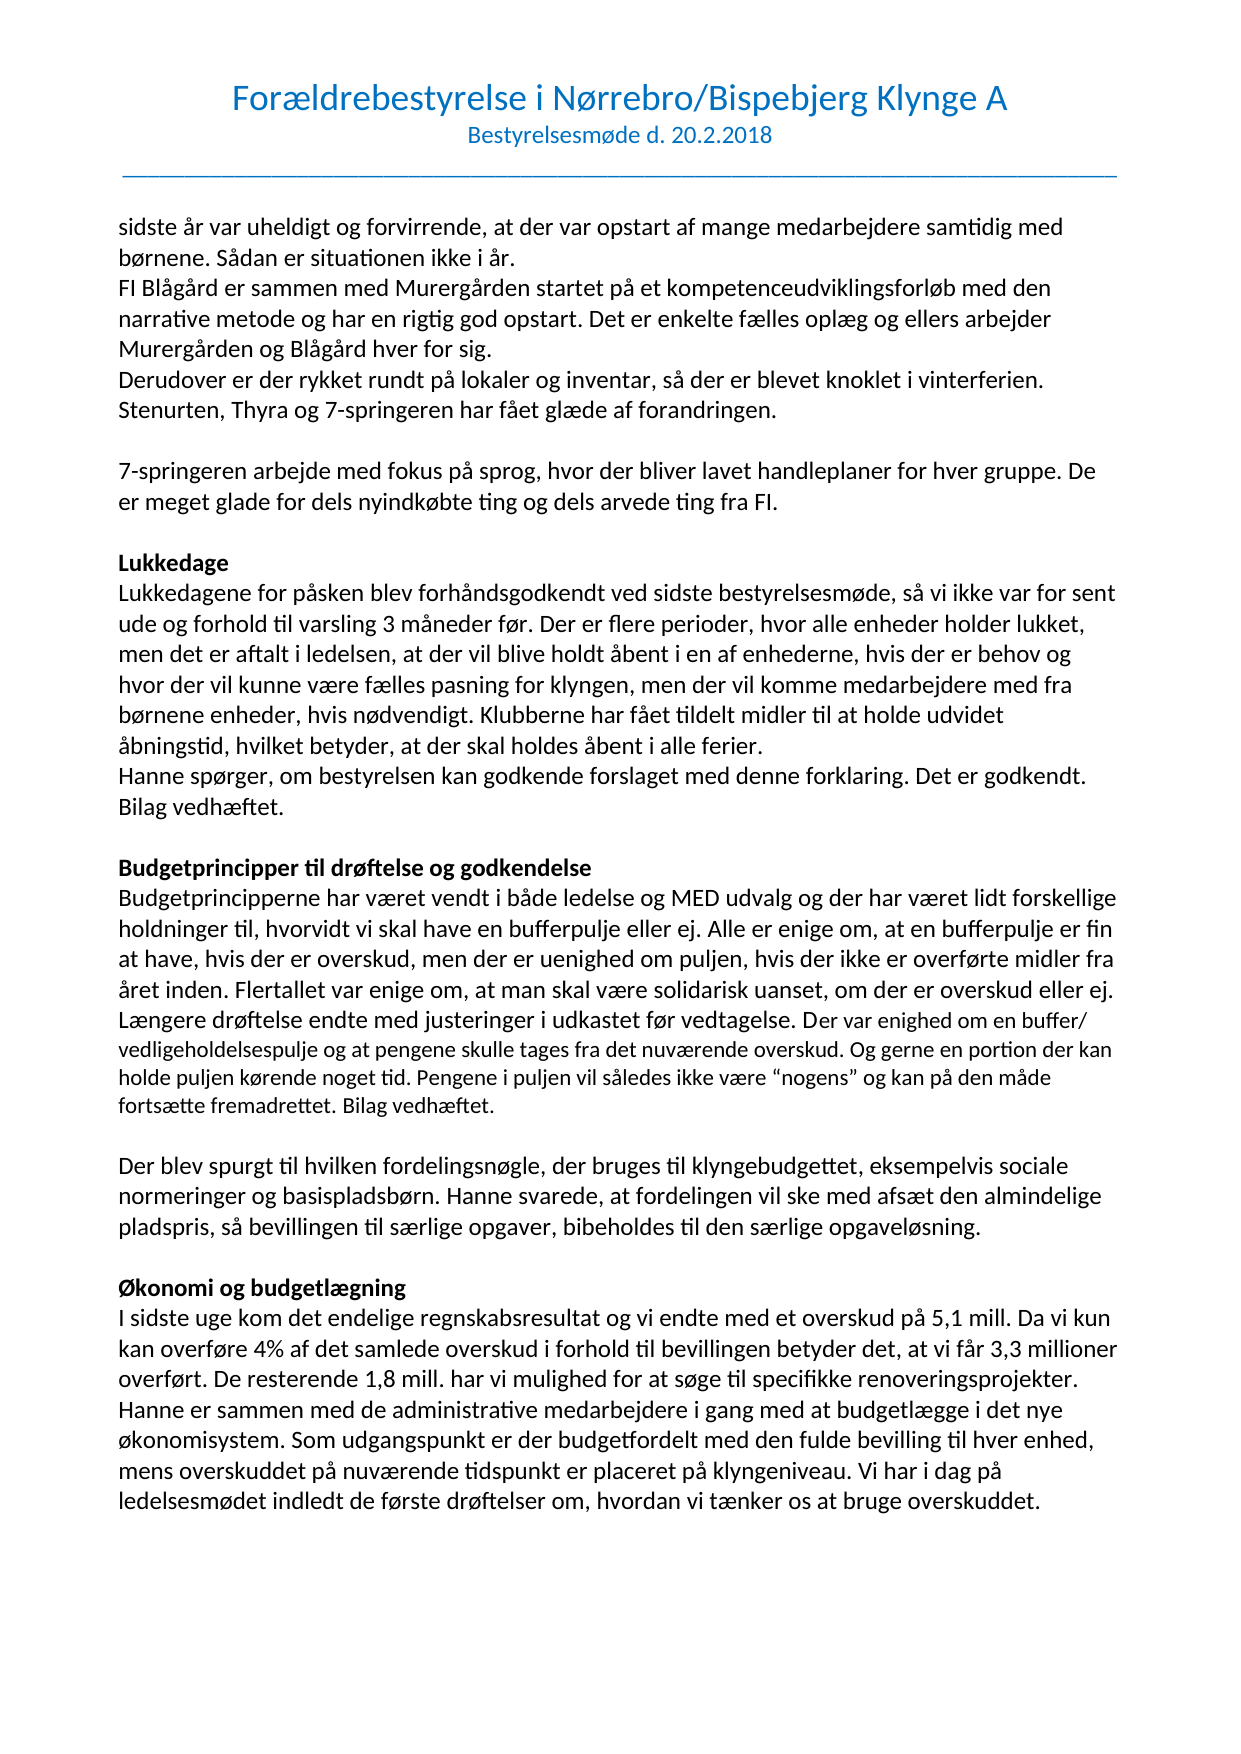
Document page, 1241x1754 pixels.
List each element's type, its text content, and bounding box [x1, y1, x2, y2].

text FI Blågård er sammen med Murergården startet på et kompetenceudviklingsforløb med den narrative metode og har en rigtig god opstart. Det er enkelte fælles oplæg og ellers arbejder Murergården og Blågård hver for sig. [118, 272, 1122, 364]
text Derudover er der rykket rundt på lokaler og inventar, så der er blevet knoklet i vinterferien. Stenurten, Thyra og 7-springeren har fået glæde af forandringen. [118, 364, 1122, 425]
text Lukkedage [118, 547, 1122, 577]
text Økonomi og budgetlægning [118, 1272, 1122, 1302]
text Budgetprincipper til drøftelse og godkendelse [118, 852, 1122, 883]
text Længere drøftelse endte med justeringer i udkastet før vedtagelse. Der var enighed om en buffer/ vedligeholdelsespulje og at pengene skulle tages fra det nuværende overskud. Og gerne en portion der kan holde puljen kørende noget tid. Pengene i puljen vil således ikke være “nogens” og kan på den måde fortsætte fremadrettet. Bilag vedhæftet. [118, 1005, 1122, 1119]
text 7-springeren arbejde med fokus på sprog, hvor der bliver lavet handleplaner for hver gruppe. De er meget glade for dels nyindkøbte ting og dels arvede ting fra FI. [118, 455, 1122, 516]
text Hanne er sammen med de administrative medarbejdere i gang med at budgetlægge i det nye økonomisystem. Som udgangspunkt er der budgetfordelt med den fulde bevilling til hver enhed, mens overskuddet på nuværende tidspunkt er placeret på klyngeniveau. Vi har i dag på ledelsesmødet indledt de første drøftelser om, hvordan vi tænker os at bruge overskuddet. [118, 1394, 1122, 1516]
text Hanne spørger, om bestyrelsen kan godkende forslaget med denne forklaring. Det er godkendt. Bilag vedhæftet. [118, 761, 1122, 822]
text I sidste uge kom det endelige regnskabsresultat og vi endte med et overskud på 5,1 mill. Da vi kun kan overføre 4% af det samlede overskud i forhold til bevillingen betyder det, at vi får 3,3 millioner overført. De resterende 1,8 mill. har vi mulighed for at søge til specifikke renoveringsprojekter. [118, 1302, 1122, 1394]
text Der blev spurgt til hvilken fordelingsnøgle, der bruges til klyngebudgettet, eksempelvis sociale normeringer og basispladsbørn. Hanne svarede, at fordelingen vil ske med afsæt den almindelige pladspris, så bevillingen til særlige opgaver, bibeholdes til den særlige opgaveløsning. [118, 1150, 1122, 1241]
text Lukkedagene for påsken blev forhåndsgodkendt ved sidste bestyrelsesmøde, så vi ikke var for sent ude og forhold til varsling 3 måneder før. Der er flere perioder, hvor alle enheder holder lukket, men det er aftalt i ledelsen, at der vil blive holdt åbent i en af enhederne, hvis der er behov og hvor der vil kunne være fælles pasning for klyngen, men der vil komme medarbejdere med fra børnene enheder, hvis nødvendigt. Klubberne har fået tildelt midler til at holde udvidet åbningstid, hvilket betyder, at der skal holdes åbent i alle ferier. [118, 577, 1122, 761]
text Budgetprincipperne har været vendt i både ledelse og MED udvalg og der har været lidt forskellige holdninger til, hvorvidt vi skal have en bufferpulje eller ej. Alle er enige om, at en bufferpulje er fin at have, hvis der er overskud, men der er uenighed om puljen, hvis der ikke er overførte midler fra året inden. Flertallet var enige om, at man skal være solidarisk uanset, om der er overskud eller ej. [118, 883, 1122, 1005]
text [118, 211, 1122, 272]
